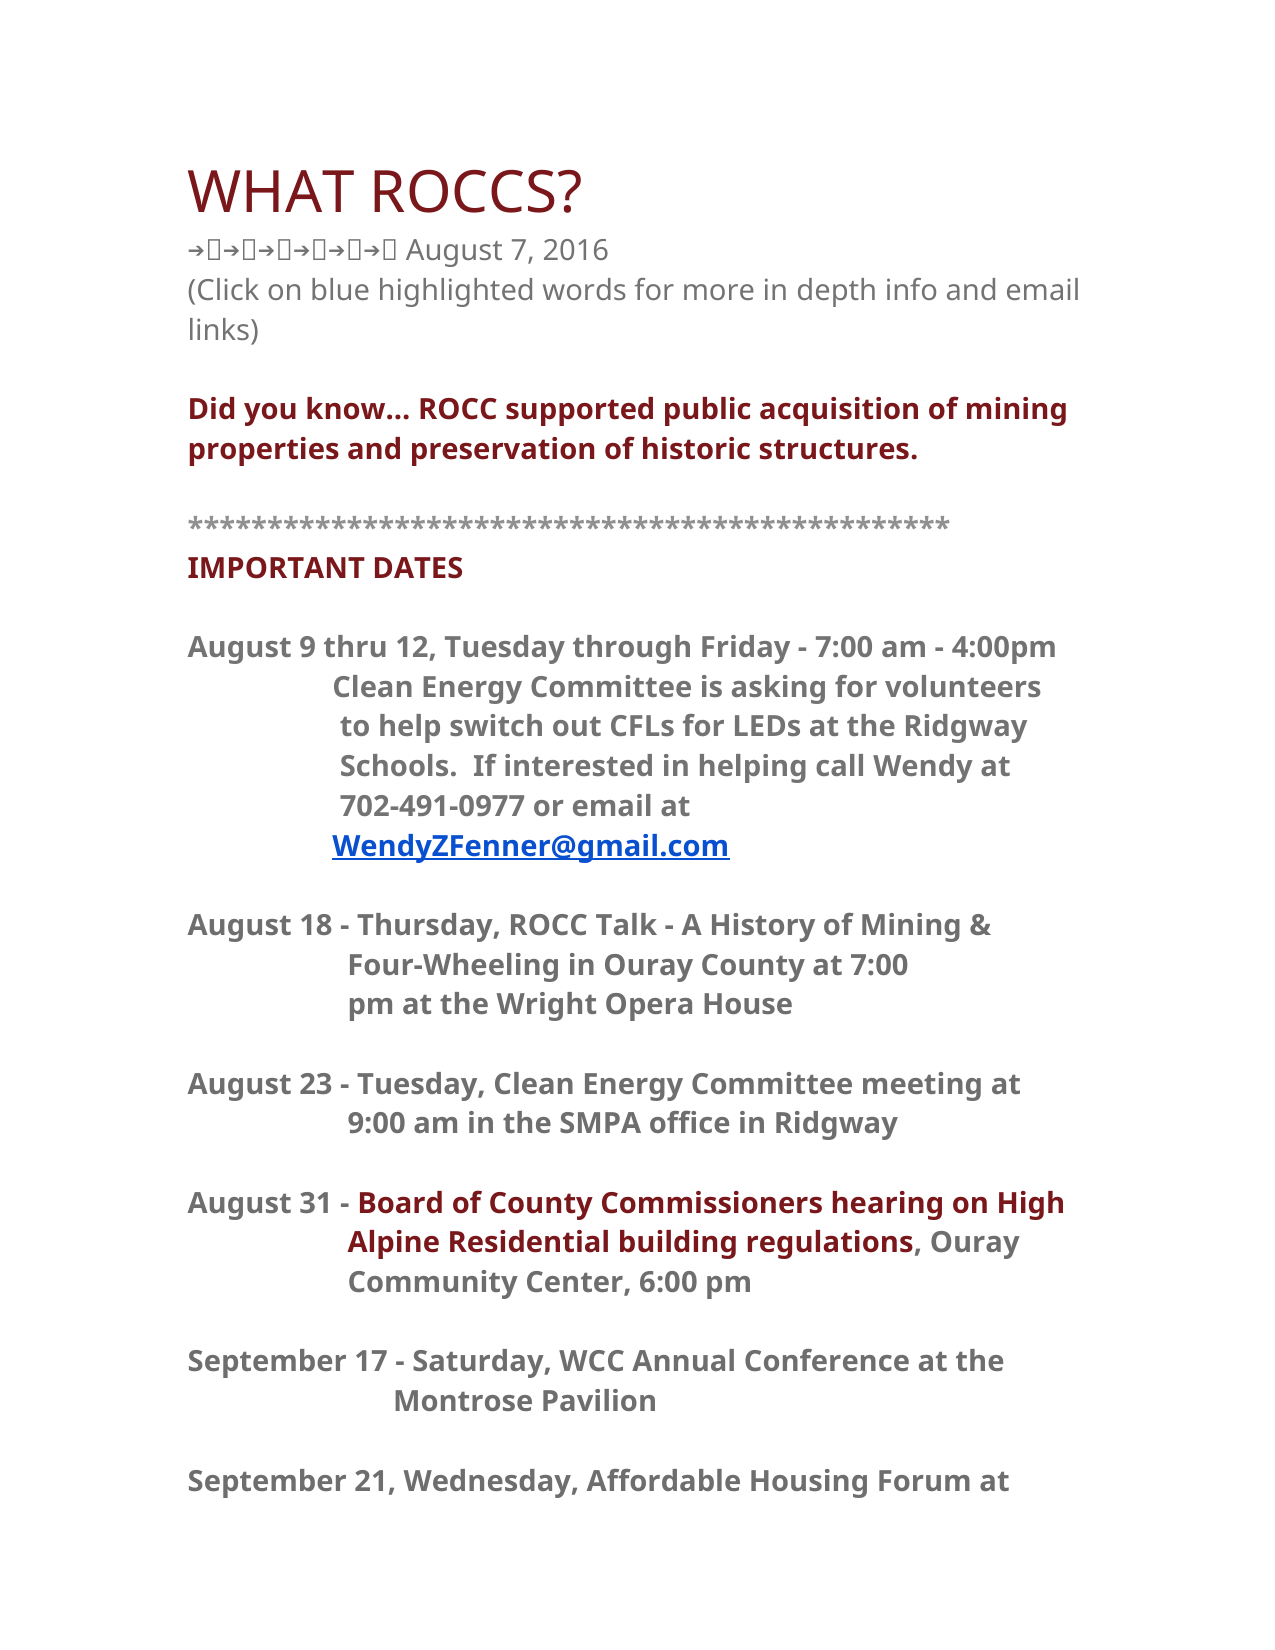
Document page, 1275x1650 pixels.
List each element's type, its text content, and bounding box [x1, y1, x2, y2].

text August 23 - Tuesday, Clean Energy Committee meeting at [187, 1063, 1087, 1103]
text Four-Wheeling in Ouray County at 7:00 [187, 944, 1087, 983]
text IMPORTANT DATES [187, 547, 1087, 587]
text August 31 - Board of County Commissioners hearing on High [187, 1182, 1087, 1222]
text pm at the Wright Opera House [187, 983, 1087, 1023]
text Schools. If interested in helping call Wendy at [187, 745, 1087, 785]
text Montrose Pavilion [187, 1380, 1087, 1420]
text 9:00 am in the SMPA office in Ridgway [187, 1103, 1087, 1142]
text (Click on blue highlighted words for more in depth info and email links) [187, 269, 1087, 348]
text August 18 - Thursday, ROCC Talk - A History of Mining & [187, 904, 1087, 944]
text August 9 thru 12, Tuesday through Friday - 7:00 am - 4:00pm [187, 626, 1087, 666]
text September 21, Wednesday, Affordable Housing Forum at [187, 1460, 1087, 1499]
text ************************************************ [187, 507, 1087, 547]
text WHAT ROCCS? [187, 150, 1087, 229]
text WendyZFenner@gmail.com [187, 825, 1087, 864]
text Clean Energy Committee is asking for volunteers [187, 666, 1087, 706]
text Did you know... ROCC supported public acquisition of mining properties and preservation of historic structures. [187, 388, 1087, 468]
text Community Center, 6:00 pm [187, 1261, 1087, 1301]
text ➿🌀➿🌀➿🌀➿🌀➿🌀➿🌀 August 7, 2016 [187, 229, 1087, 269]
text September 17 - Saturday, WCC Annual Conference at the [187, 1341, 1087, 1380]
text to help switch out CFLs for LEDs at the Ridgway [187, 706, 1087, 745]
text 702-491-0977 or email at [187, 785, 1087, 825]
text Alpine Residential building regulations, Ouray [187, 1222, 1087, 1261]
